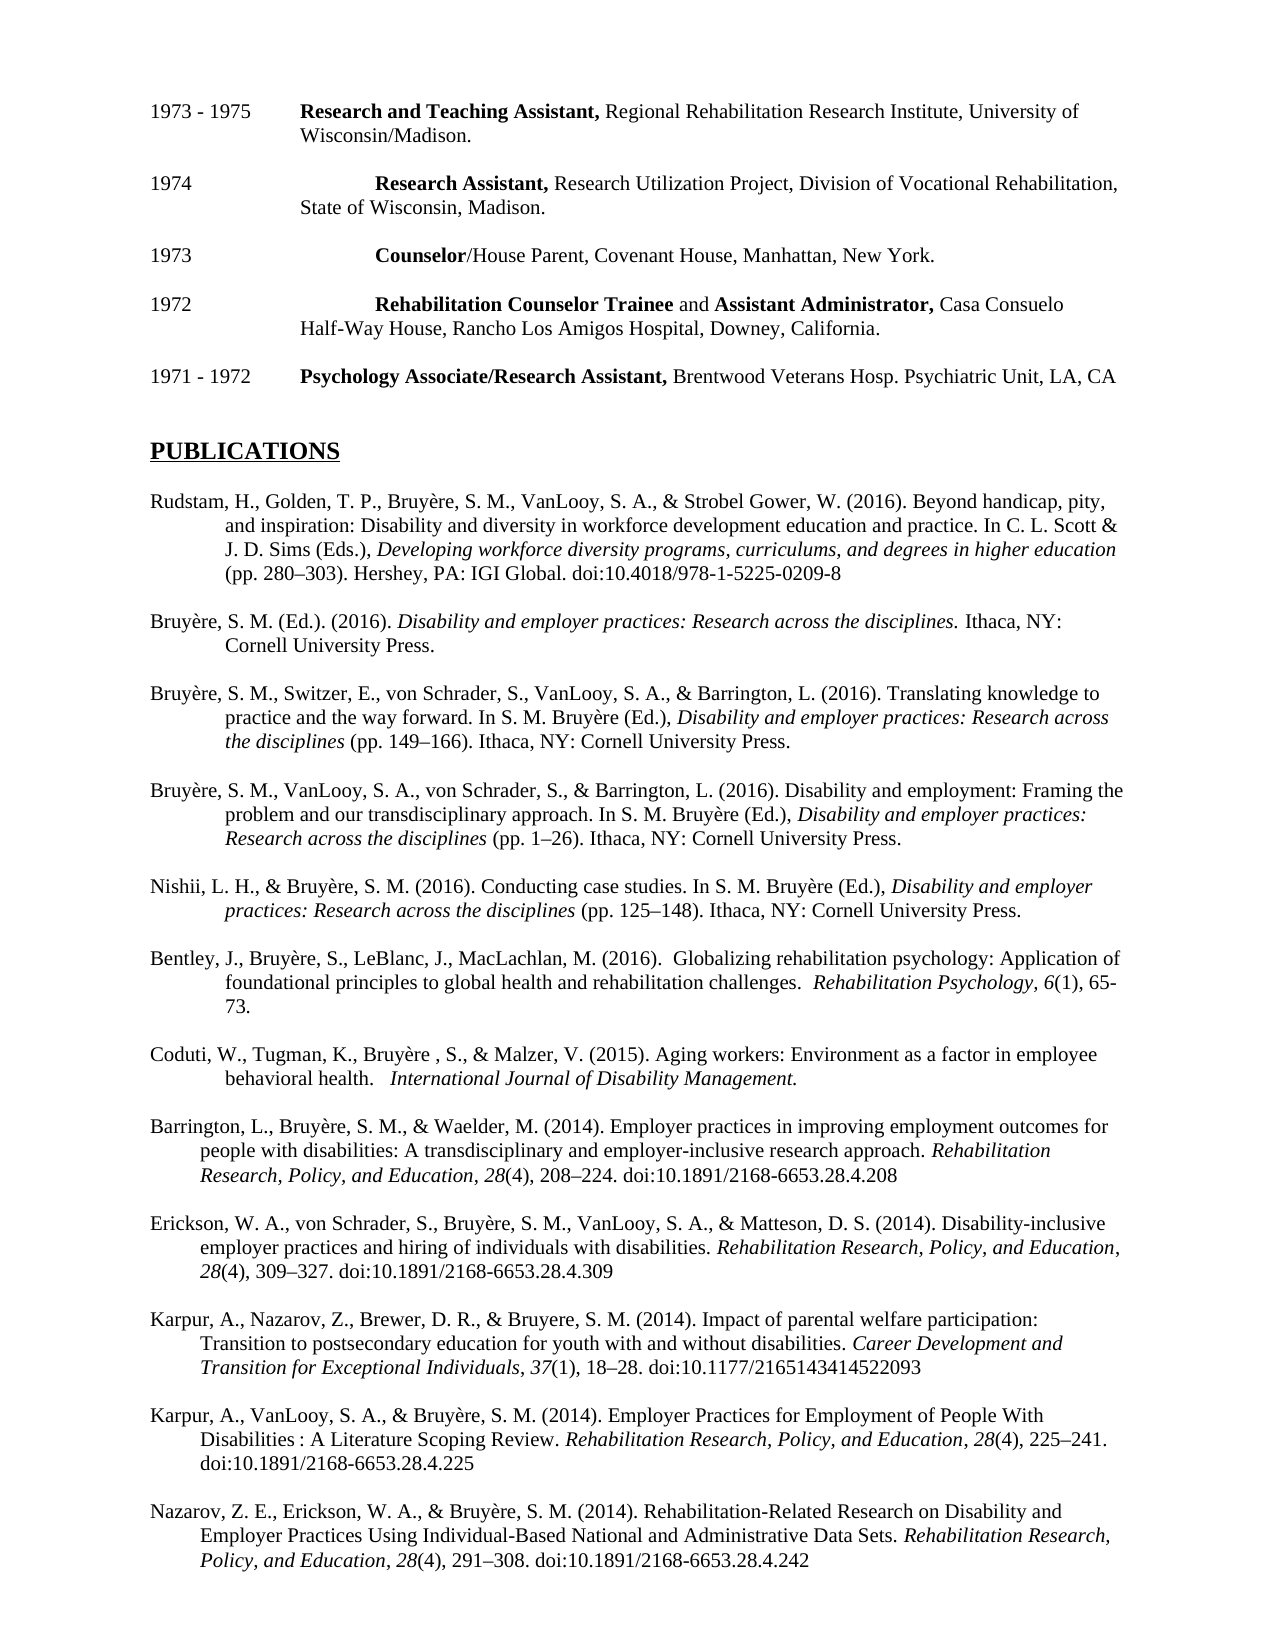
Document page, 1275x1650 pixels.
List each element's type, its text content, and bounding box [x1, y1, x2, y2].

text Bruyère, S. M. (Ed.). (2016). Disability and employer practices: Research across the disciplines. Ithaca, NY: Cornell University Press. [150, 609, 1125, 657]
text Nishii, L. H., & Bruyère, S. M. (2016). Conducting case studies. In S. M. Bruyère (Ed.), Disability and employer practices: Research across the disciplines (pp. 125–148). Ithaca, NY: Cornell University Press. [150, 874, 1125, 922]
text Erickson, W. A., von Schrader, S., Bruyère, S. M., VanLooy, S. A., & Matteson, D. S. (2014). Disability-inclusive employer practices and hiring of individuals with disabilities. Rehabilitation Research, Policy, and Education, 28(4), 309–327. doi:10.1891/2168-6653.28.4.309 [150, 1211, 1125, 1283]
text 1973 Counselor/House Parent, Covenant House, Manhattan, New York. [150, 243, 1125, 267]
text 1971 - 1972 Psychology Associate/Research Assistant, Brentwood Veterans Hosp. Psychiatric Unit, LA, CA [150, 364, 1125, 388]
text Karpur, A., Nazarov, Z., Brewer, D. R., & Bruyere, S. M. (2014). Impact of parental welfare participation: Transition to postsecondary education for youth with and without disabilities. Career Development and Transition for Exceptional Individuals, 37(1), 18–28. doi:10.1177/2165143414522093 [150, 1307, 1125, 1379]
text Barrington, L., Bruyère, S. M., & Waelder, M. (2014). Employer practices in improving employment outcomes for people with disabilities: A transdisciplinary and employer-inclusive research approach. Rehabilitation Research, Policy, and Education, 28(4), 208–224. doi:10.1891/2168-6653.28.4.208 [150, 1114, 1125, 1187]
text 1974 Research Assistant, Research Utilization Project, Division of Vocational Rehabilitation, State of Wisconsin, Madison. [150, 171, 1125, 219]
text Bentley, J., Bruyère, S., LeBlanc, J., MacLachlan, M. (2016). Globalizing rehabilitation psychology: Application of foundational principles to global health and rehabilitation challenges. Rehabilitation Psychology, 6(1), 65-73. [150, 946, 1125, 1018]
text 1972 Rehabilitation Counselor Trainee and Assistant Administrator, Casa Consuelo Half-Way House, Rancho Los Amigos Hospital, Downey, California. [150, 292, 1125, 340]
text Karpur, A., VanLooy, S. A., & Bruyère, S. M. (2014). Employer Practices for Employment of People With Disabilities : A Literature Scoping Review. Rehabilitation Research, Policy, and Education, 28(4), 225–241. doi:10.1891/2168-6653.28.4.225 [150, 1403, 1125, 1475]
subtitle PUBLICATIONS [150, 436, 1125, 465]
text Nazarov, Z. E., Erickson, W. A., & Bruyère, S. M. (2014). Rehabilitation-Related Research on Disability and Employer Practices Using Individual-Based National and Administrative Data Sets. Rehabilitation Research, Policy, and Education, 28(4), 291–308. doi:10.1891/2168-6653.28.4.242 [150, 1499, 1125, 1572]
text Bruyère, S. M., Switzer, E., von Schrader, S., VanLooy, S. A., & Barrington, L. (2016). Translating knowledge to practice and the way forward. In S. M. Bruyère (Ed.), Disability and employer practices: Research across the disciplines (pp. 149–166). Ithaca, NY: Cornell University Press. [150, 681, 1125, 753]
text Coduti, W., Tugman, K., Bruyère , S., & Malzer, V. (2015). Aging workers: Environment as a factor in employee behavioral health. International Journal of Disability Management. [150, 1042, 1125, 1090]
text Bruyère, S. M., VanLooy, S. A., von Schrader, S., & Barrington, L. (2016). Disability and employment: Framing the problem and our transdisciplinary approach. In S. M. Bruyère (Ed.), Disability and employer practices: Research across the disciplines (pp. 1–26). Ithaca, NY: Cornell University Press. [150, 777, 1125, 850]
text 1973 - 1975 Research and Teaching Assistant, Regional Rehabilitation Research Institute, University of Wisconsin/Madison. [150, 99, 1125, 147]
text Rudstam, H., Golden, T. P., Bruyère, S. M., VanLooy, S. A., & Strobel Gower, W. (2016). Beyond handicap, pity, and inspiration: Disability and diversity in workforce development education and practice. In C. L. Scott & J. D. Sims (Eds.), Developing workforce diversity programs, curriculums, and degrees in higher education (pp. 280–303). Hershey, PA: IGI Global. doi:10.4018/978-1-5225-0209-8 [150, 489, 1125, 585]
